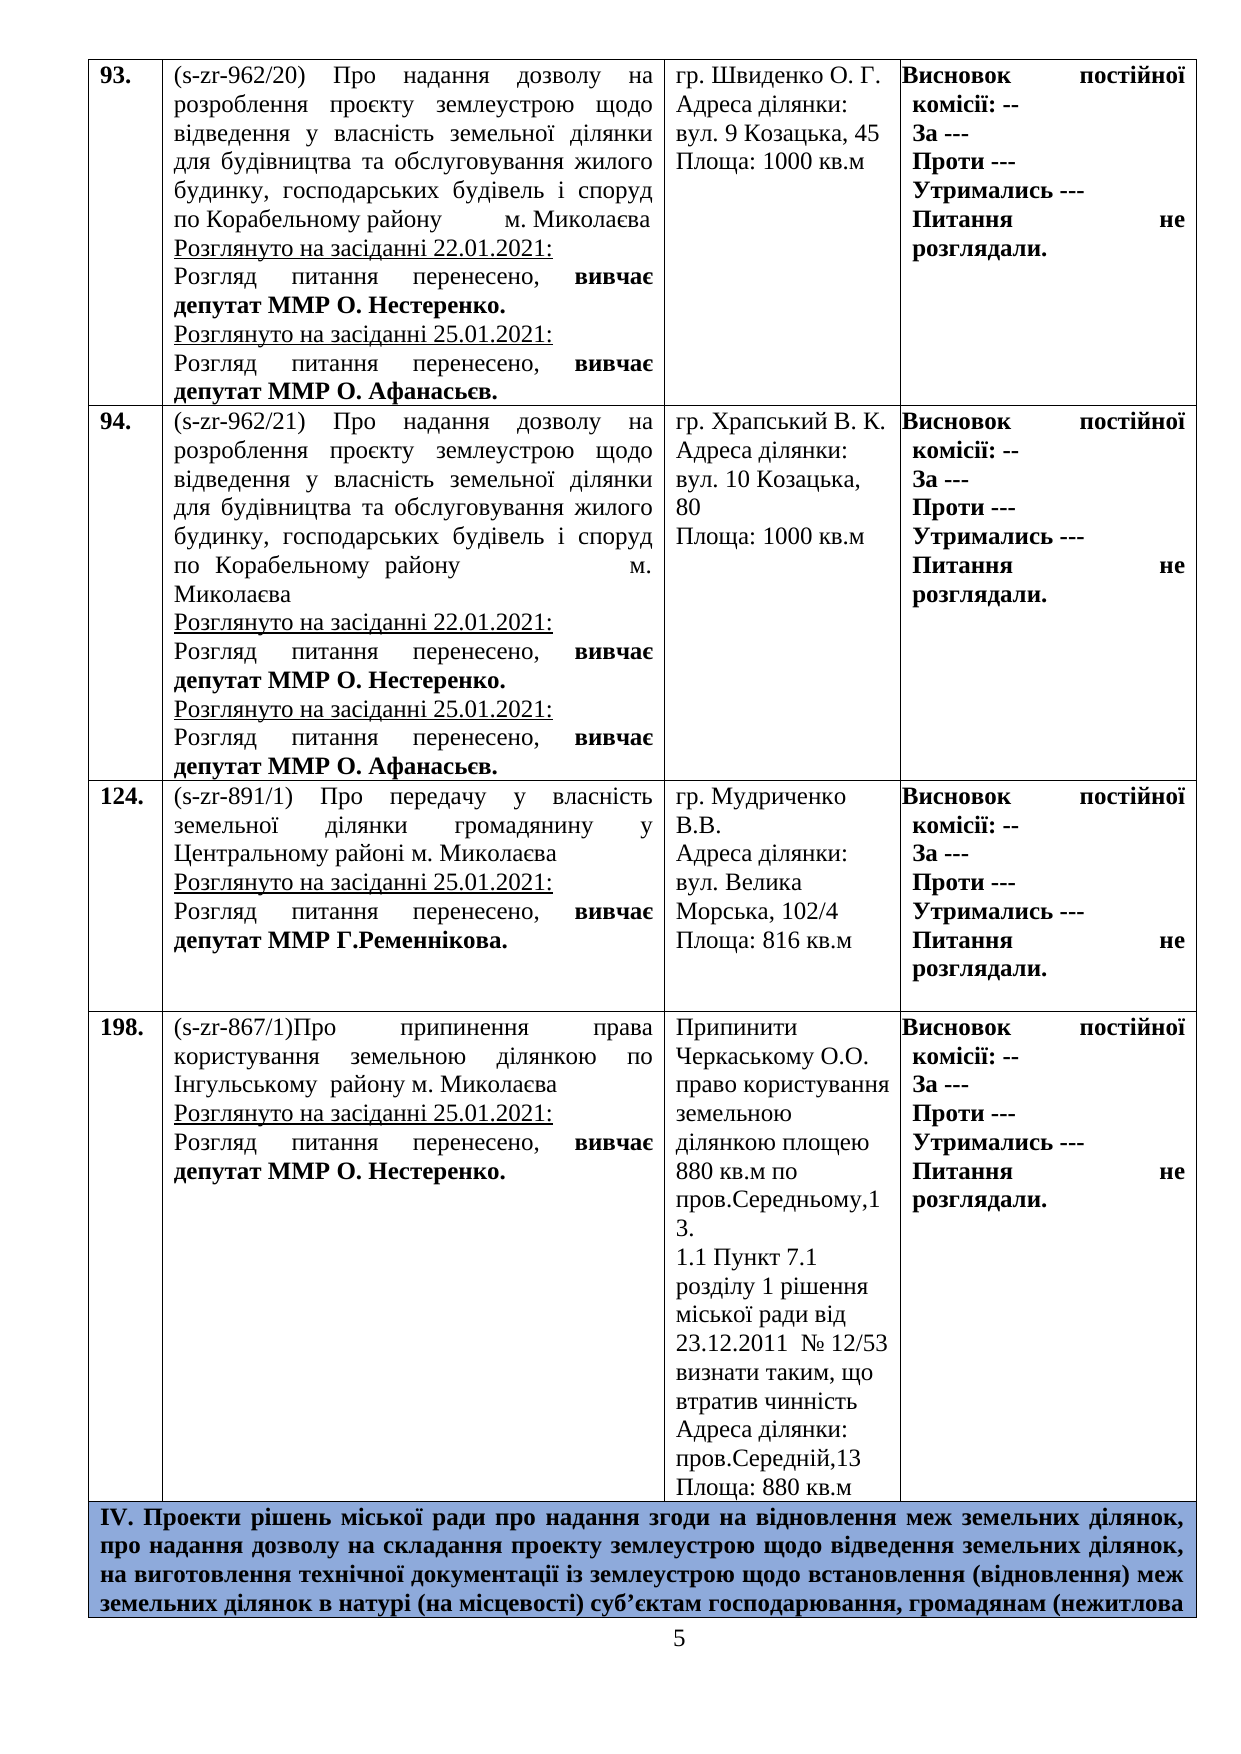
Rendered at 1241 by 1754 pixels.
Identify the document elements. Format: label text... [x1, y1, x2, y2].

table_cell 94. [89, 406, 162, 780]
table_cell гр. Мудриченко В.В. Адреса ділянки: вул. Велика Морська, 102/4 Площа: 816 кв.м [665, 781, 900, 1011]
table_cell (s-zr-962/21) Про надання дозволу на розроблення проєкту землеустрою щодо відведення у власність земельної ділянки для будівництва та обслуговування жилого будинку, господарських будівель і споруд по Корабельному району м. Миколаєва Розглянуто на засіданні 22.01.2021: Розгляд питання перенесено, вивчає депутат ММР О. Нестеренко. Розглянуто на засіданні 25.01.2021: Розгляд питання перенесено, вивчає депутат ММР О. Афанасьєв. [163, 406, 664, 780]
table_cell (s-zr-962/20) Про надання дозволу на розроблення проєкту землеустрою щодо відведення у власність земельної ділянки для будівництва та обслуговування жилого будинку, господарських будівель і споруд по Корабельному району м. Миколаєва Розглянуто на засіданні 22.01.2021: Розгляд питання перенесено, вивчає депутат ММР О. Нестеренко. Розглянуто на засіданні 25.01.2021: Розгляд питання перенесено, вивчає депутат ММР О. Афанасьєв. [163, 60, 664, 405]
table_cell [901, 60, 1196, 405]
table_cell гр. Швиденко О. Г. Адреса ділянки: вул. 9 Козацька, 45 Площа: 1000 кв.м [665, 60, 900, 405]
table_cell Висновок постійної комісії: -- За --- Проти --- Утримались --- Питання не розглядали. [901, 406, 1196, 780]
table_cell (s-zr-891/1) Про передачу у власність земельної ділянки громадянину у Центральному районі м. Миколаєва Розглянуто на засіданні 25.01.2021: Розгляд питання перенесено, вивчає депутат ММР Г.Ременнікова. [163, 781, 664, 1011]
table_cell Висновок постійної комісії: -- За --- Проти --- Утримались --- Питання не розглядали. [901, 1012, 1196, 1501]
table_cell 198. [89, 1012, 162, 1501]
table_cell (s-zr-867/1)Про припинення права користування земельною ділянкою по Інгульському району м. Миколаєва Розглянуто на засіданні 25.01.2021: Розгляд питання перенесено, вивчає депутат ММР О. Нестеренко. [163, 1012, 664, 1501]
table_cell 124. [89, 781, 162, 1011]
table_cell Висновок постійної комісії: -- За --- Проти --- Утримались --- Питання не розглядали. [901, 781, 1196, 1011]
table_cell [89, 1502, 1196, 1617]
table_cell Припинити Черкаському О.О. право користування земельною ділянкою площею 880 кв.м по пров.Середньому,13. 1.1 Пункт 7.1 розділу 1 рішення міської ради від 23.12.2011 № 12/53 визнати таким, що втратив чинність Адреса ділянки: пров.Середній,13 Площа: 880 кв.м [665, 1012, 900, 1501]
table_cell гр. Храпський В. К. Адреса ділянки: вул. 10 Козацька, 80 Площа: 1000 кв.м [665, 406, 900, 780]
table_cell 93. [89, 60, 162, 405]
